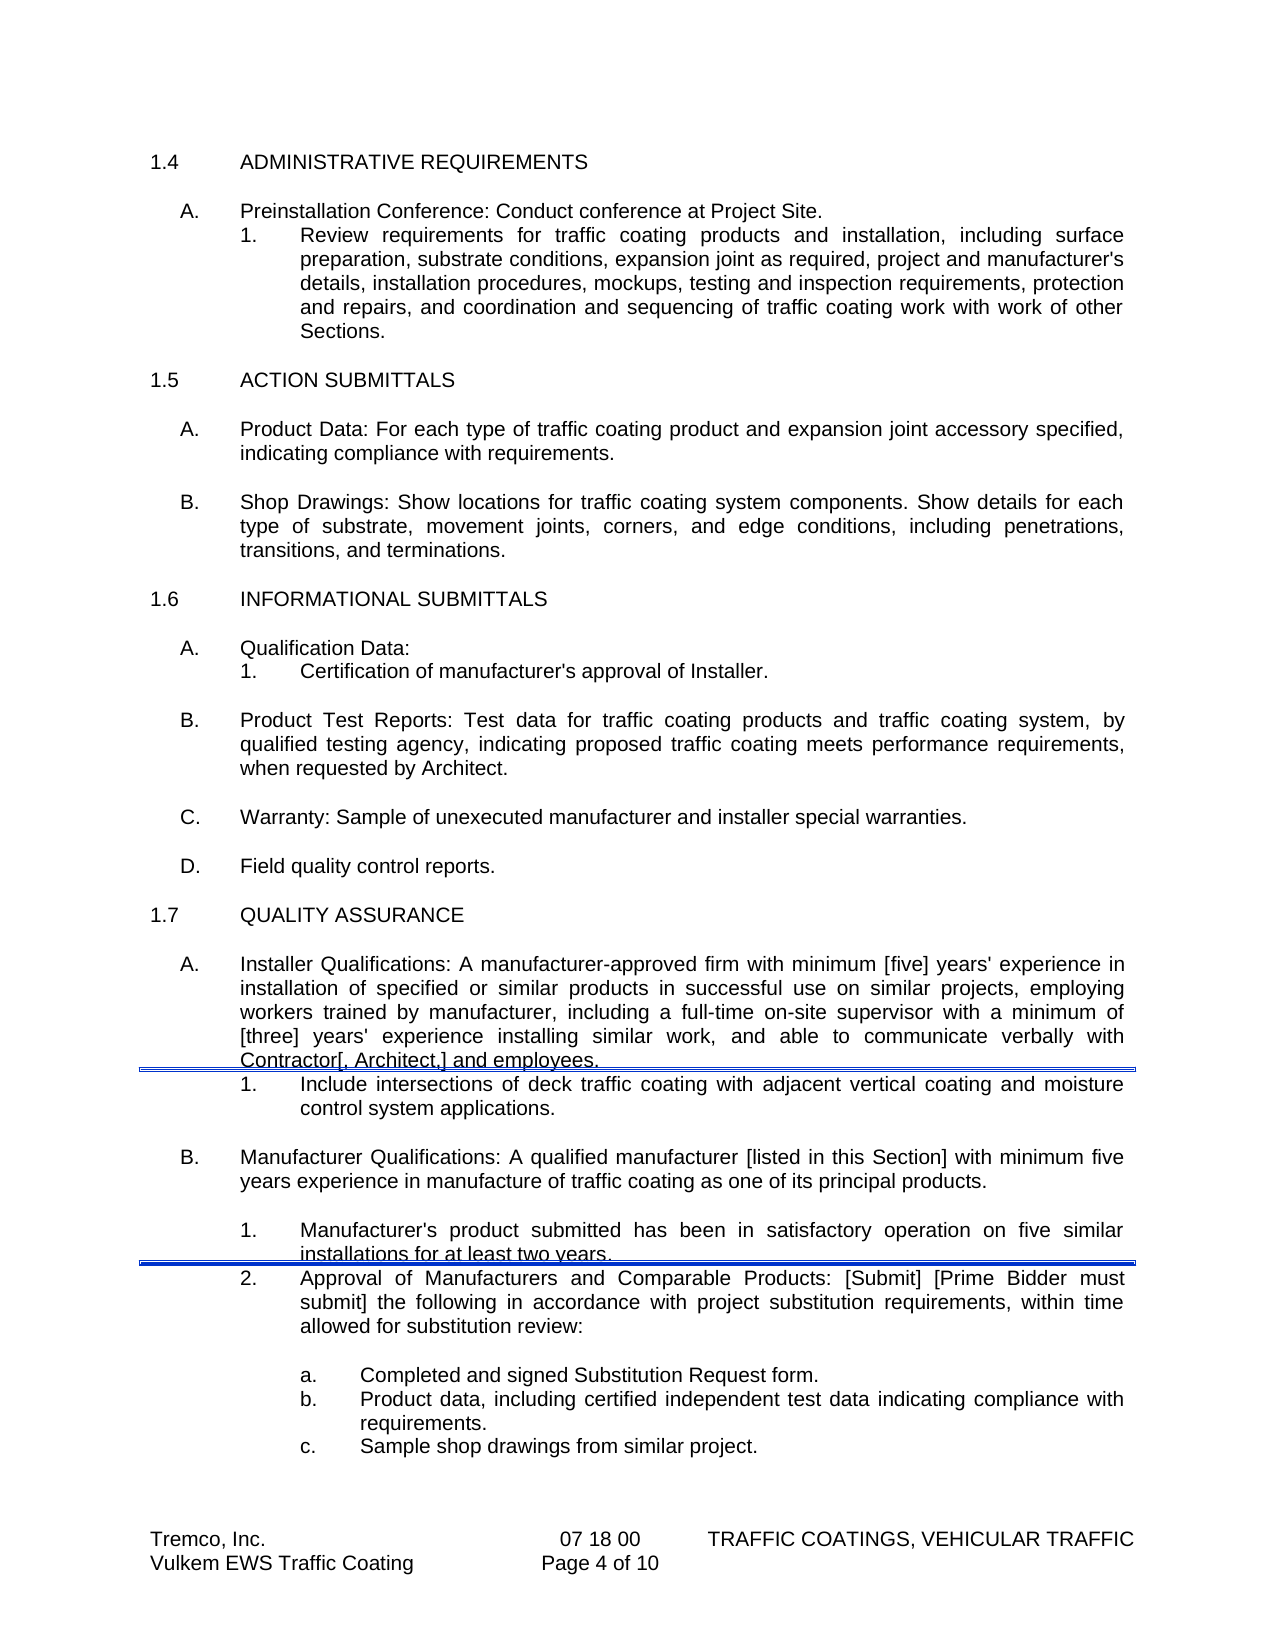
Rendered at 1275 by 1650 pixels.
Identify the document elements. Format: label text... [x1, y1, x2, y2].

text Qualification Data: [180, 635, 1125, 659]
text QUALITY ASSURANCE [150, 903, 1125, 927]
text Certification of manufacturer's approval of Installer. [240, 659, 1125, 683]
text Product Data: For each type of traffic coating product and expansion joint accessory specified, indicating compliance with requirements. [180, 417, 1125, 464]
text Completed and signed Substitution Request form. [300, 1362, 1125, 1386]
text Approval of Manufacturers and Comparable Products: [Submit] [Prime Bidder must submit] the following in accordance with project substitution requirements, within time allowed for substitution review: [240, 1266, 1125, 1337]
text Manufacturer Qualifications: A qualified manufacturer [listed in this Section] with minimum five years experience in manufacture of traffic coating as one of its principal products. [180, 1145, 1125, 1193]
text Installer Qualifications: A manufacturer-approved firm with minimum [five] years' experience in installation of specified or similar products in successful use on similar projects, employing workers trained by manufacturer, including a full-time on-site supervisor with a minimum of [three] years' experience installing similar work, and able to communicate verbally with Contractor[, Architect,] and employees. [180, 952, 1125, 1067]
text ADMINISTRATIVE REQUIREMENTS [150, 150, 1125, 174]
text Warranty: Sample of unexecuted manufacturer and installer special warranties. [180, 805, 1125, 829]
text Sample shop drawings from similar project. [300, 1434, 1125, 1458]
text Review requirements for traffic coating products and installation, including surface preparation, substrate conditions, expansion joint as required, project and manufacturer's details, installation procedures, mockups, testing and inspection requirements, protection and repairs, and coordination and sequencing of traffic coating work with work of other Sections. [240, 223, 1125, 343]
text Preinstallation Conference: Conduct conference at Project Site. [180, 199, 1125, 223]
text Include intersections of deck traffic coating with adjacent vertical coating and moisture control system applications. [240, 1072, 1125, 1120]
text Field quality control reports. [180, 854, 1125, 878]
text ACTION SUBMITTALS [150, 368, 1125, 392]
text Product data, including certified independent test data indicating compliance with requirements. [300, 1386, 1125, 1434]
text Shop Drawings: Show locations for traffic coating system components. Show details for each type of substrate, movement joints, corners, and edge conditions, including penetrations, transitions, and terminations. [180, 489, 1125, 561]
text INFORMATIONAL SUBMITTALS [150, 586, 1125, 610]
text Product Test Reports: Test data for traffic coating products and traffic coating system, by qualified testing agency, indicating proposed traffic coating meets performance requirements, when requested by Architect. [180, 708, 1125, 780]
text Manufacturer's product submitted has been in satisfactory operation on five similar installations for at least two years. [240, 1218, 1125, 1260]
